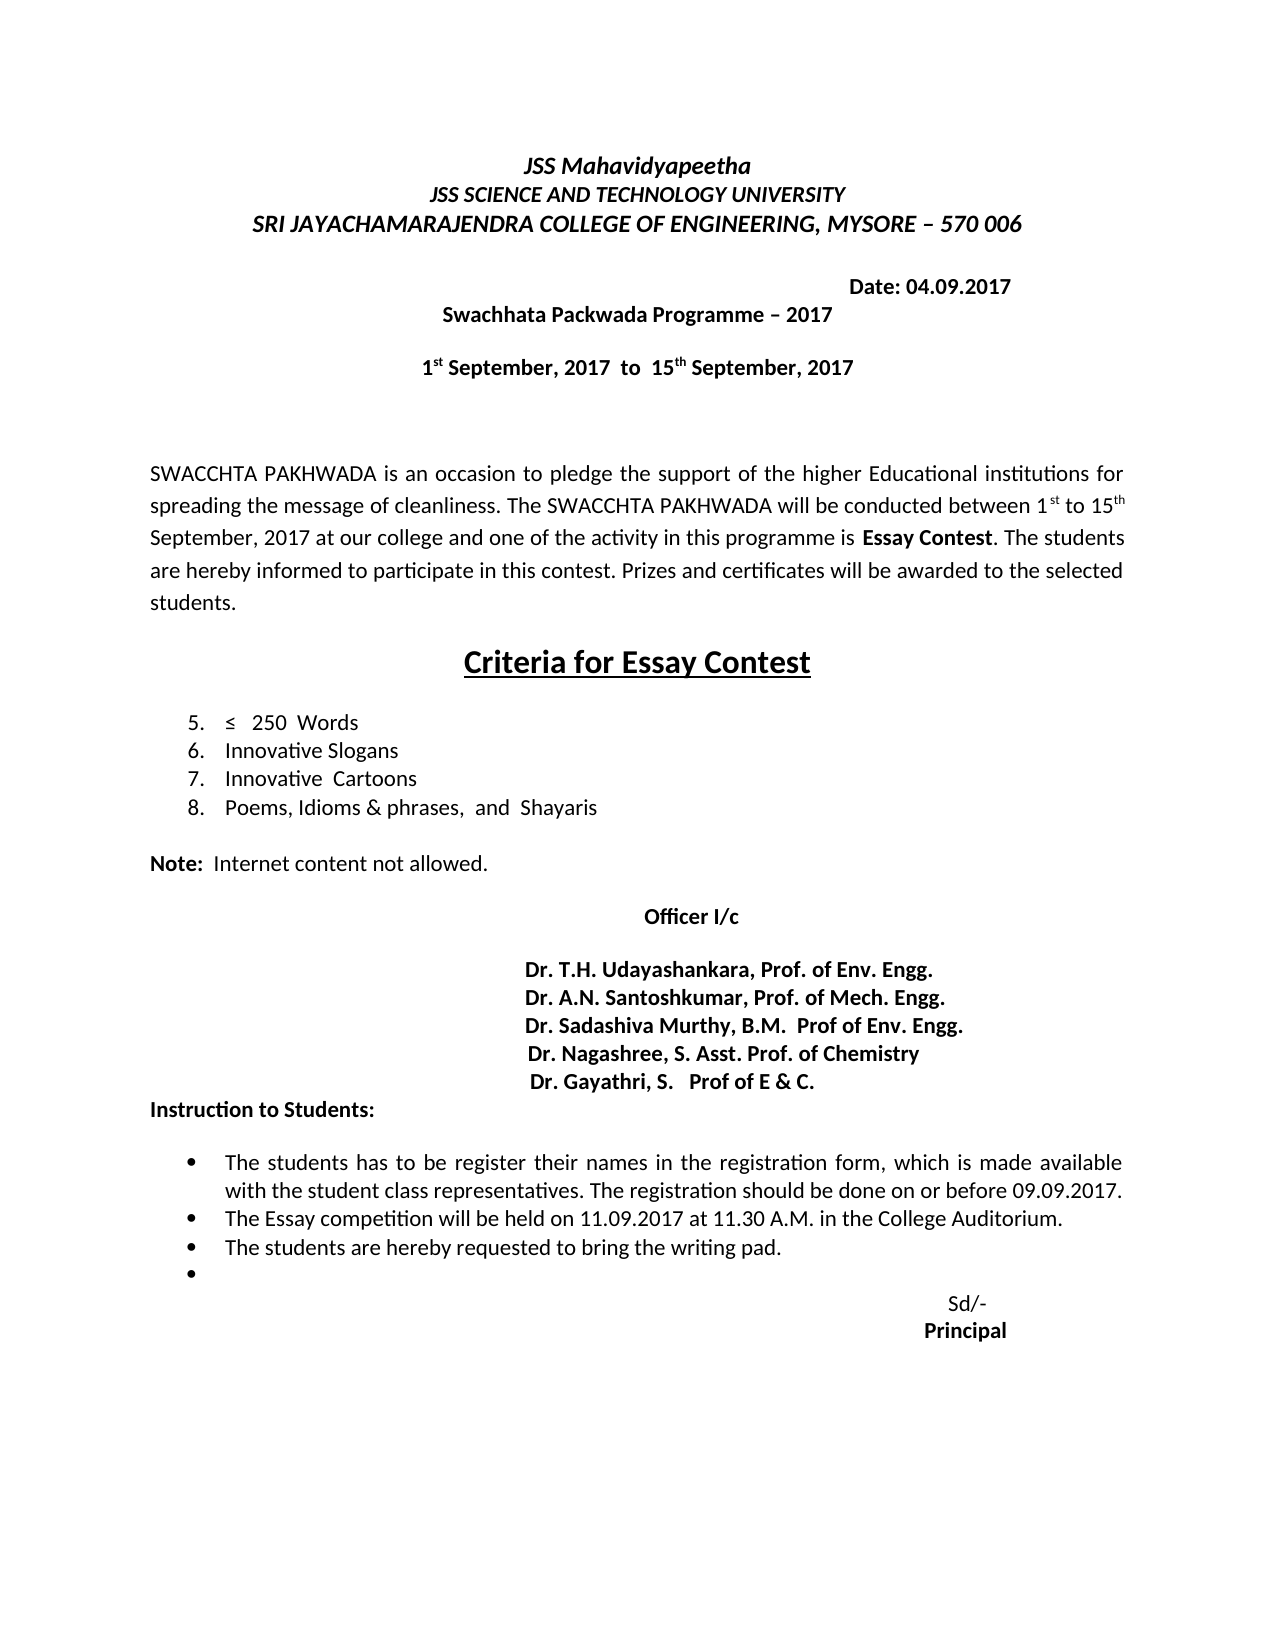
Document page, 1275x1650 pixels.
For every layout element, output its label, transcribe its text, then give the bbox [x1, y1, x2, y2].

list ≤ 250 Words [187, 708, 1125, 737]
text Note: Internet content not allowed. [150, 849, 1125, 877]
subtitle SRI JAYACHAMARAJENDRA COLLEGE OF ENGINEERING, – 570 006 [150, 208, 1125, 239]
list Poems, Idioms & phrases, and Shayaris [187, 793, 1125, 821]
list Innovative Slogans [187, 737, 1125, 764]
text SWACCHTA PAKHWADA is an occasion to pledge the support of the higher Educational institutions for spreading the message of cleanliness. The SWACCHTA PAKHWADA will be conducted between 1st to 15th September, 2017 at our college and one of the activity in this programme is Essay Contest. The students are hereby informed to participate in this contest. Prizes and certificates will be awarded to the selected students. [150, 459, 1125, 616]
text Instruction to Students: [150, 1096, 1125, 1123]
text Dr. T.H. Udayashankara, Prof. of Env. Engg. [450, 955, 1125, 983]
text Criteria for Essay Contest [150, 641, 1125, 682]
list Innovative Cartoons [187, 764, 1125, 793]
text Principal [150, 1317, 1125, 1345]
text 1st September, 2017 to 15th September, 2017 [150, 353, 1125, 381]
text JSS SCIENCE AND TECHNOLOGY UNIVERSITY [150, 181, 1125, 208]
list The students are hereby requested to bring the writing pad. [187, 1233, 1125, 1261]
text Dr. Sadashiva Murthy, B.M. Prof of Env. Engg. [450, 1011, 1125, 1039]
text Dr. A.N. Santoshkumar, Prof. of Mech. Engg. [450, 983, 1125, 1011]
text Sd/- [150, 1289, 1125, 1317]
text Dr. Gayathri, S. Prof of E & C. [150, 1067, 1125, 1096]
text Swachhata Packwada Programme – 2017 [150, 300, 1125, 328]
subtitle JSS Mahavidyapeetha [150, 150, 1125, 181]
list The Essay competition will be held on 11.09.2017 at 11.30 A.M. in the College Auditorium. [187, 1204, 1125, 1233]
list The students has to be register their names in the registration form, which is made available with the student class representatives. The registration should be done on or before 09.09.2017. [187, 1148, 1125, 1204]
text Date: 04.09.2017 [150, 272, 1125, 300]
text Dr. Nagashree, S. Asst. Prof. of Chemistry [150, 1039, 1125, 1067]
text Officer I/c [150, 902, 1125, 930]
